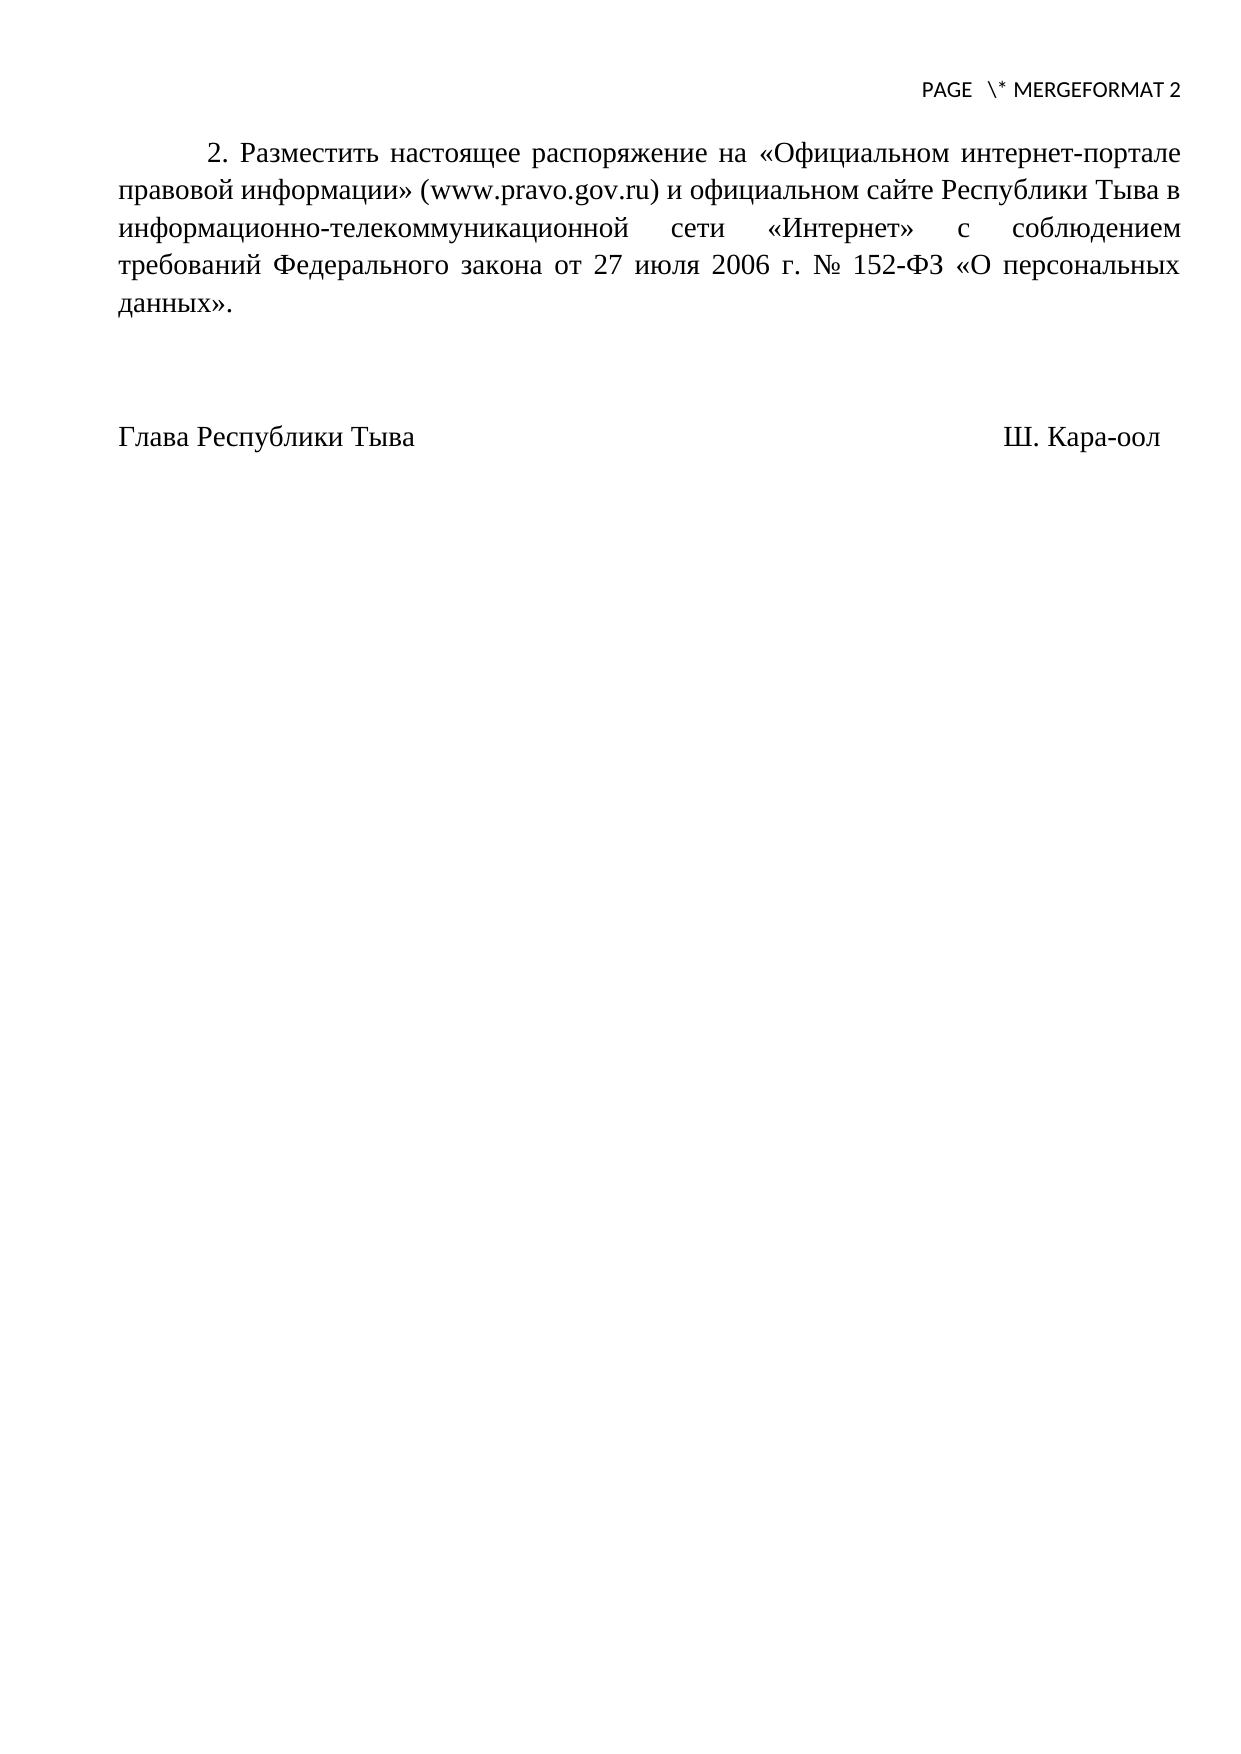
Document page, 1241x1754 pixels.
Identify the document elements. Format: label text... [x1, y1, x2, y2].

list 2. Разместить настоящее распоряжение на «Официальном интернет-портале правовой информации» (www.pravo.gov.ru) и официальном сайте Республики Тыва в информационно-телекоммуникационной сети «Интернет» с соблюдением требований Федерального закона от 27 июля 2006 г. № 152-ФЗ «О персональных данных». [118, 131, 1181, 318]
text Глава Республики Тыва Ш. Кара-оол [118, 419, 1181, 453]
